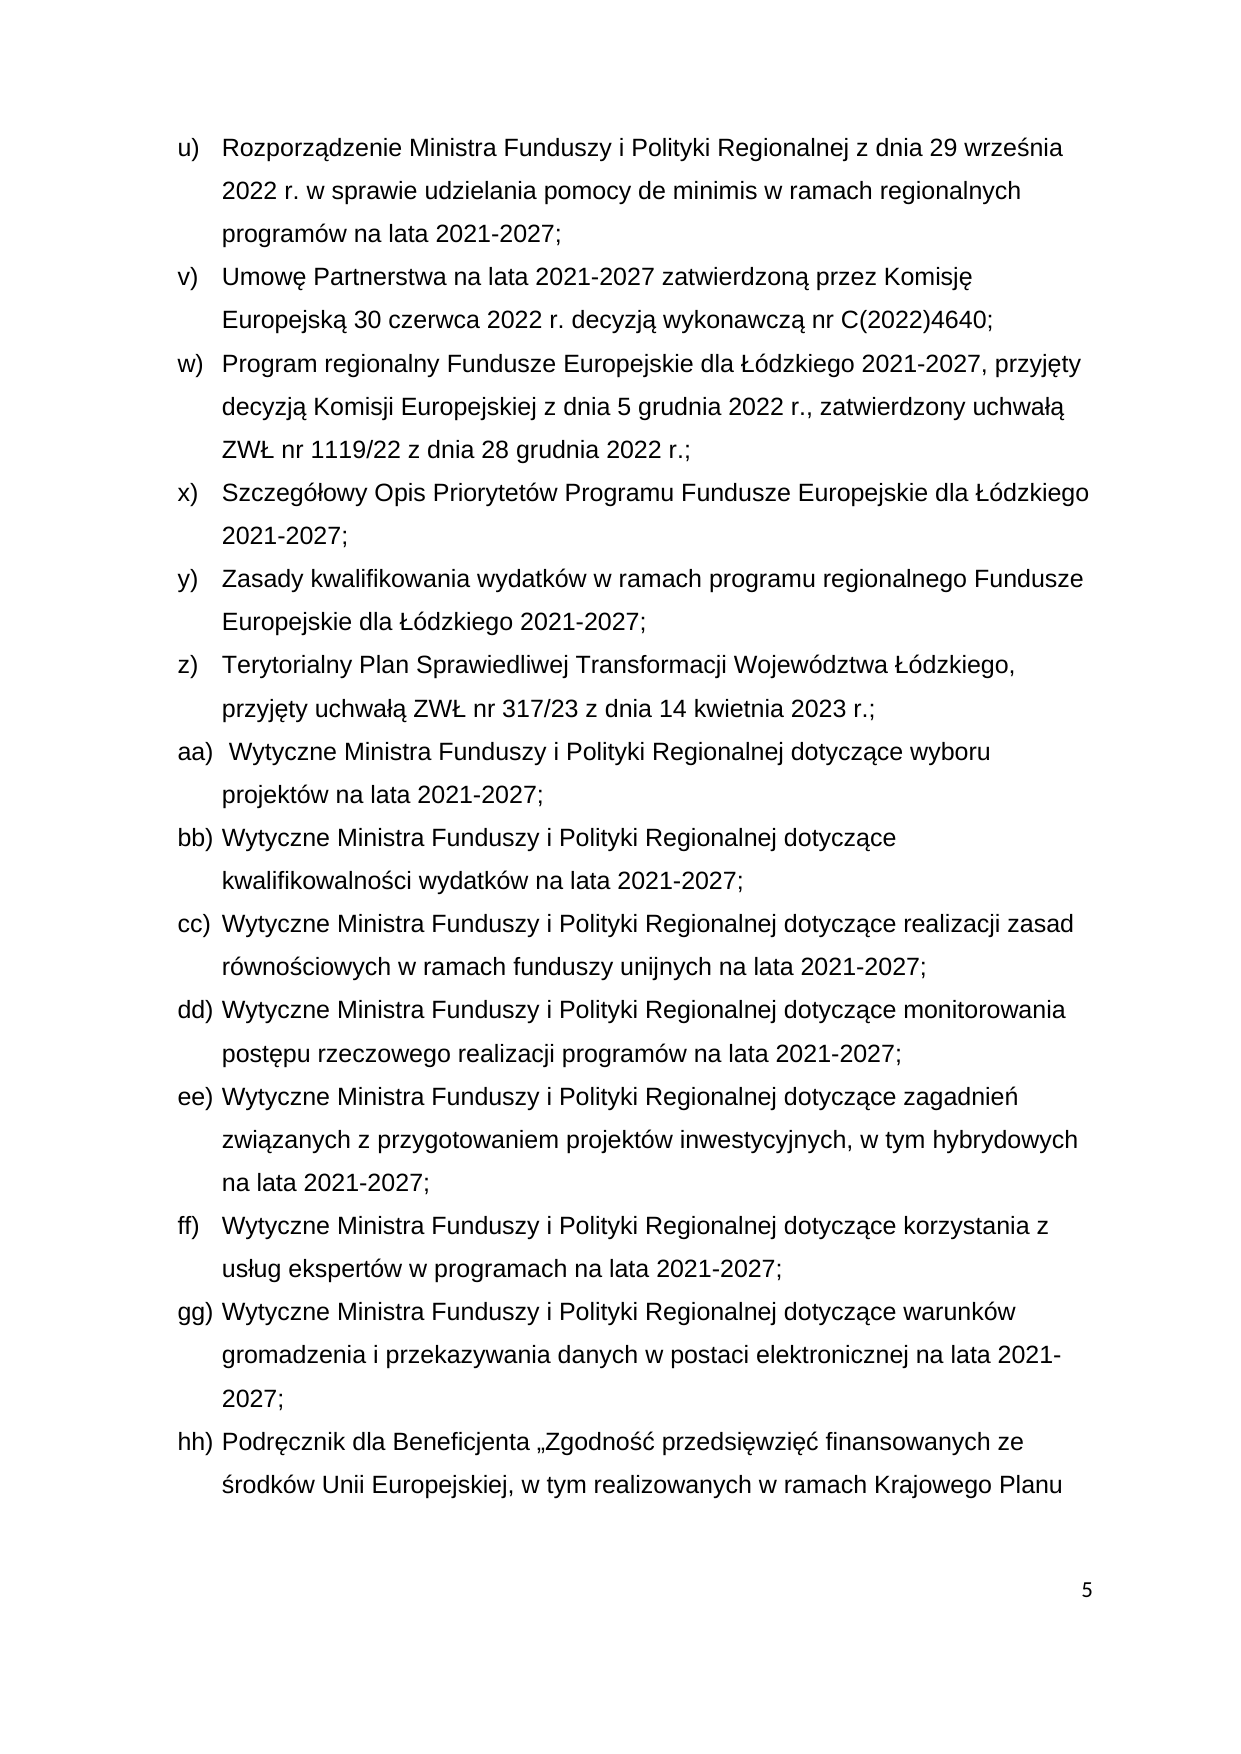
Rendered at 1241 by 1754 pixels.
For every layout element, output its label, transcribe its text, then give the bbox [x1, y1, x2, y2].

list Wytyczne Ministra Funduszy i Polityki Regionalnej dotyczące warunków gromadzenia i przekazywania danych w postaci elektronicznej na lata 2021-2027; [177, 1297, 1092, 1412]
list Wytyczne Ministra Funduszy i Polityki Regionalnej dotyczące monitorowania postępu rzeczowego realizacji programów na lata 2021-2027; [177, 995, 1092, 1067]
list Umowę Partnerstwa na lata 2021-2027 zatwierdzoną przez Komisję Europejską 30 czerwca 2022 r. decyzją wykonawczą nr C(2022)4640; [177, 262, 1092, 334]
list Szczegółowy Opis Priorytetów Programu Fundusze Europejskie dla Łódzkiego 2021-2027; [177, 478, 1092, 550]
list Rozporządzenie Ministra Funduszy i Polityki Regionalnej z dnia 29 września 2022 r. w sprawie udzielania pomocy de minimis w ramach regionalnych programów na lata 2021-2027; [177, 133, 1092, 248]
list Program regionalny Fundusze Europejskie dla Łódzkiego 2021-2027, przyjęty decyzją Komisji Europejskiej z dnia 5 grudnia 2022 r., zatwierdzony uchwałą ZWŁ nr 1119/22 z dnia 28 grudnia 2022 r.; [177, 348, 1092, 463]
list Zasady kwalifikowania wydatków w ramach programu regionalnego Fundusze Europejskie dla Łódzkiego 2021-2027; [177, 564, 1092, 636]
list Wytyczne Ministra Funduszy i Polityki Regionalnej dotyczące wyboru projektów na lata 2021-2027; [177, 737, 1092, 808]
list Terytorialny Plan Sprawiedliwej Transformacji Województwa Łódzkiego, przyjęty uchwałą ZWŁ nr 317/23 z dnia 14 kwietnia 2023 r.; [177, 650, 1092, 722]
list Wytyczne Ministra Funduszy i Polityki Regionalnej dotyczące kwalifikowalności wydatków na lata 2021-2027; [177, 823, 1092, 895]
list Wytyczne Ministra Funduszy i Polityki Regionalnej dotyczące korzystania z usług ekspertów w programach na lata 2021-2027; [177, 1211, 1092, 1283]
list Wytyczne Ministra Funduszy i Polityki Regionalnej dotyczące realizacji zasad równościowych w ramach funduszy unijnych na lata 2021-2027; [177, 909, 1092, 981]
list Wytyczne Ministra Funduszy i Polityki Regionalnej dotyczące zagadnień związanych z przygotowaniem projektów inwestycyjnych, w tym hybrydowych na lata 2021-2027; [177, 1082, 1092, 1197]
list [177, 1427, 1092, 1498]
